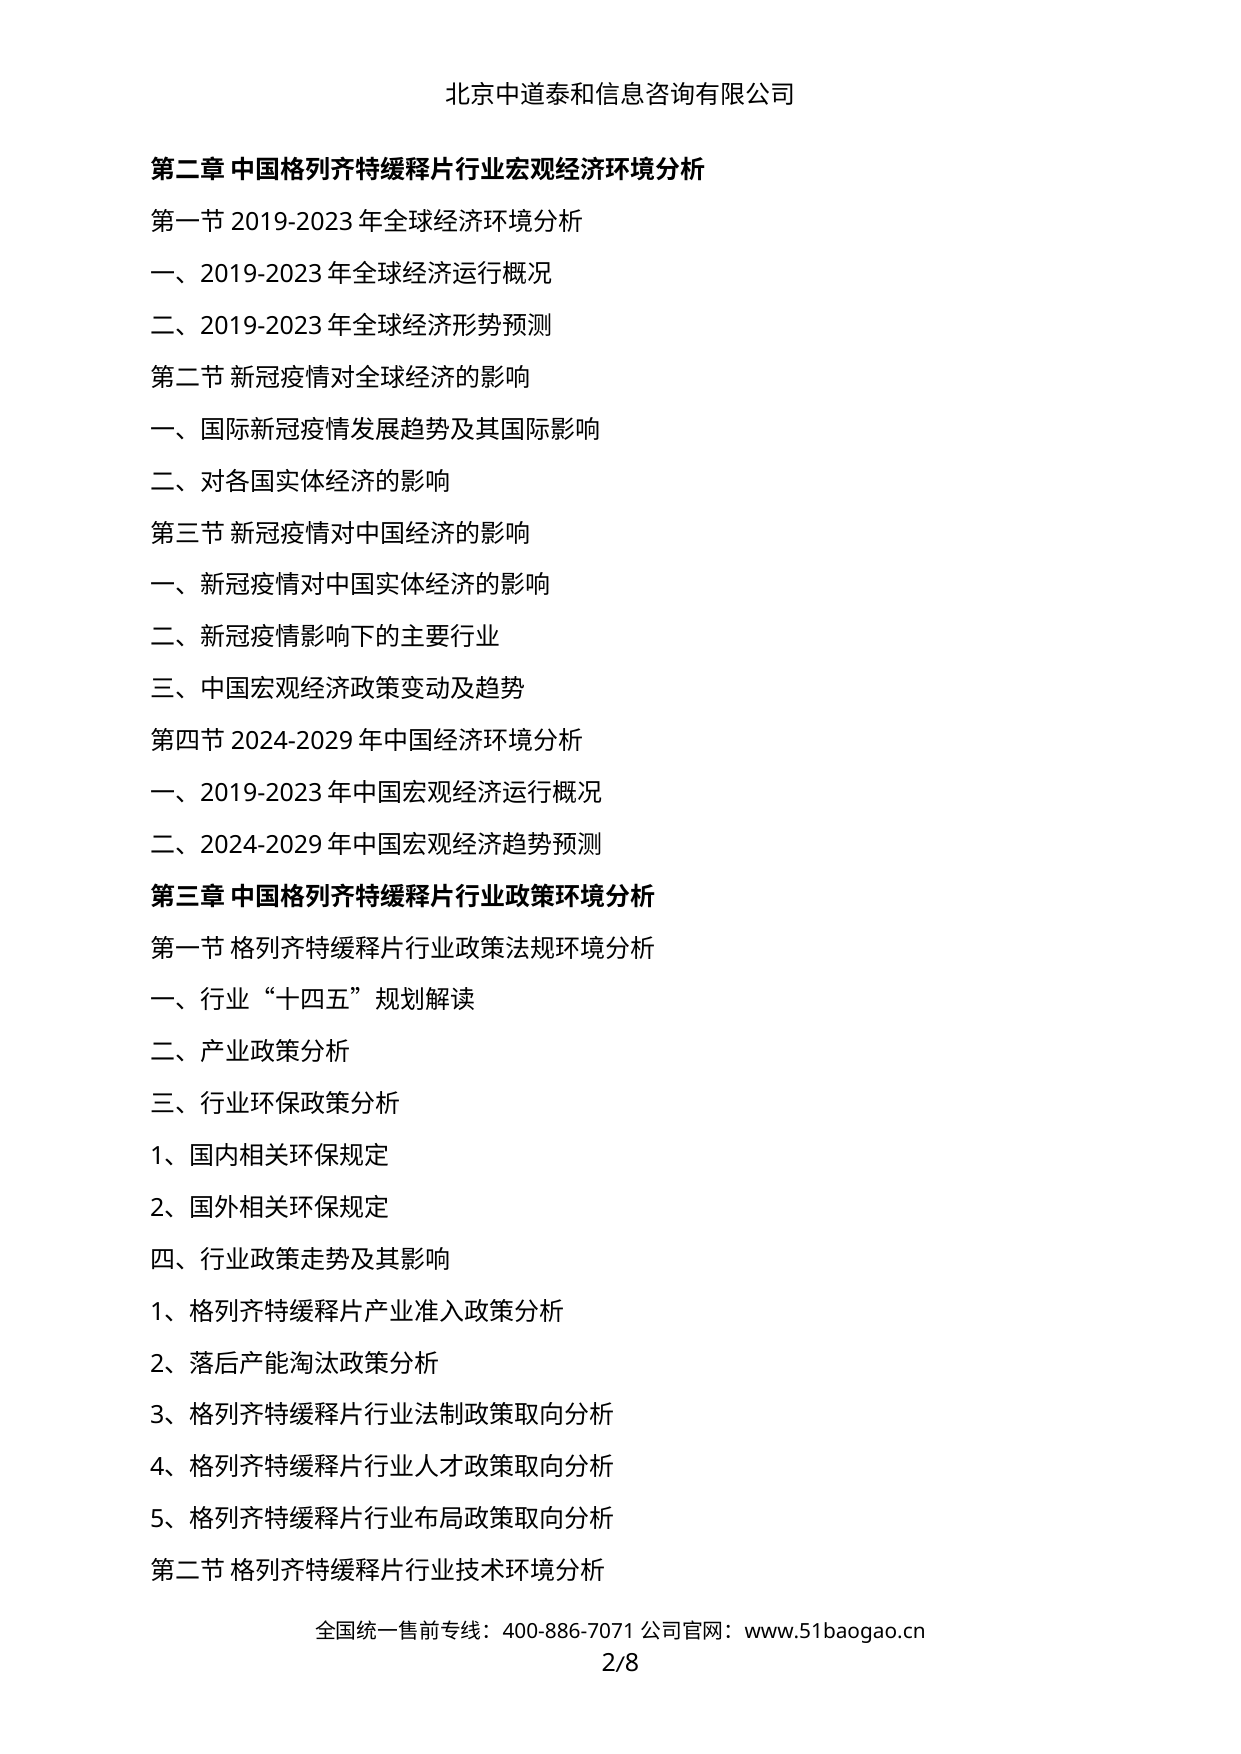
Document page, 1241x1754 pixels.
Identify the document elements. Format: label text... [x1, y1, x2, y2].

text 一、2019-2023年全球经济运行概况 [150, 254, 1090, 290]
text 第三章 中国格列齐特缓释片行业政策环境分析 [150, 876, 1090, 912]
text 二、对各国实体经济的影响 [150, 461, 1090, 497]
text 二、2019-2023年全球经济形势预测 [150, 306, 1090, 342]
text 5、格列齐特缓释片行业布局政策取向分析 [150, 1499, 1090, 1535]
text 第四节 2024-2029年中国经济环境分析 [150, 721, 1090, 757]
text 三、行业环保政策分析 [150, 1084, 1090, 1120]
text 一、新冠疫情对中国实体经济的影响 [150, 565, 1090, 601]
text 二、2024-2029年中国宏观经济趋势预测 [150, 824, 1090, 861]
text 3、格列齐特缓释片行业法制政策取向分析 [150, 1395, 1090, 1431]
text 第二节 新冠疫情对全球经济的影响 [150, 357, 1090, 394]
text 三、中国宏观经济政策变动及趋势 [150, 669, 1090, 705]
text 二、新冠疫情影响下的主要行业 [150, 617, 1090, 653]
text 第二节 格列齐特缓释片行业技术环境分析 [150, 1551, 1090, 1587]
text 一、国际新冠疫情发展趋势及其国际影响 [150, 409, 1090, 446]
text 1、格列齐特缓释片产业准入政策分析 [150, 1291, 1090, 1327]
text 2、国外相关环保规定 [150, 1187, 1090, 1224]
text 4、格列齐特缓释片行业人才政策取向分析 [150, 1447, 1090, 1483]
text 二、产业政策分析 [150, 1032, 1090, 1068]
text 第一节 2019-2023年全球经济环境分析 [150, 202, 1090, 238]
text 一、2019-2023年中国宏观经济运行概况 [150, 772, 1090, 809]
text 第三节 新冠疫情对中国经济的影响 [150, 513, 1090, 549]
text 第一节 格列齐特缓释片行业政策法规环境分析 [150, 928, 1090, 964]
text 一、行业“十四五”规划解读 [150, 980, 1090, 1016]
text 2、落后产能淘汰政策分析 [150, 1343, 1090, 1379]
text 四、行业政策走势及其影响 [150, 1239, 1090, 1276]
text 1、国内相关环保规定 [150, 1136, 1090, 1172]
text 第二章 中国格列齐特缓释片行业宏观经济环境分析 [150, 150, 1090, 186]
